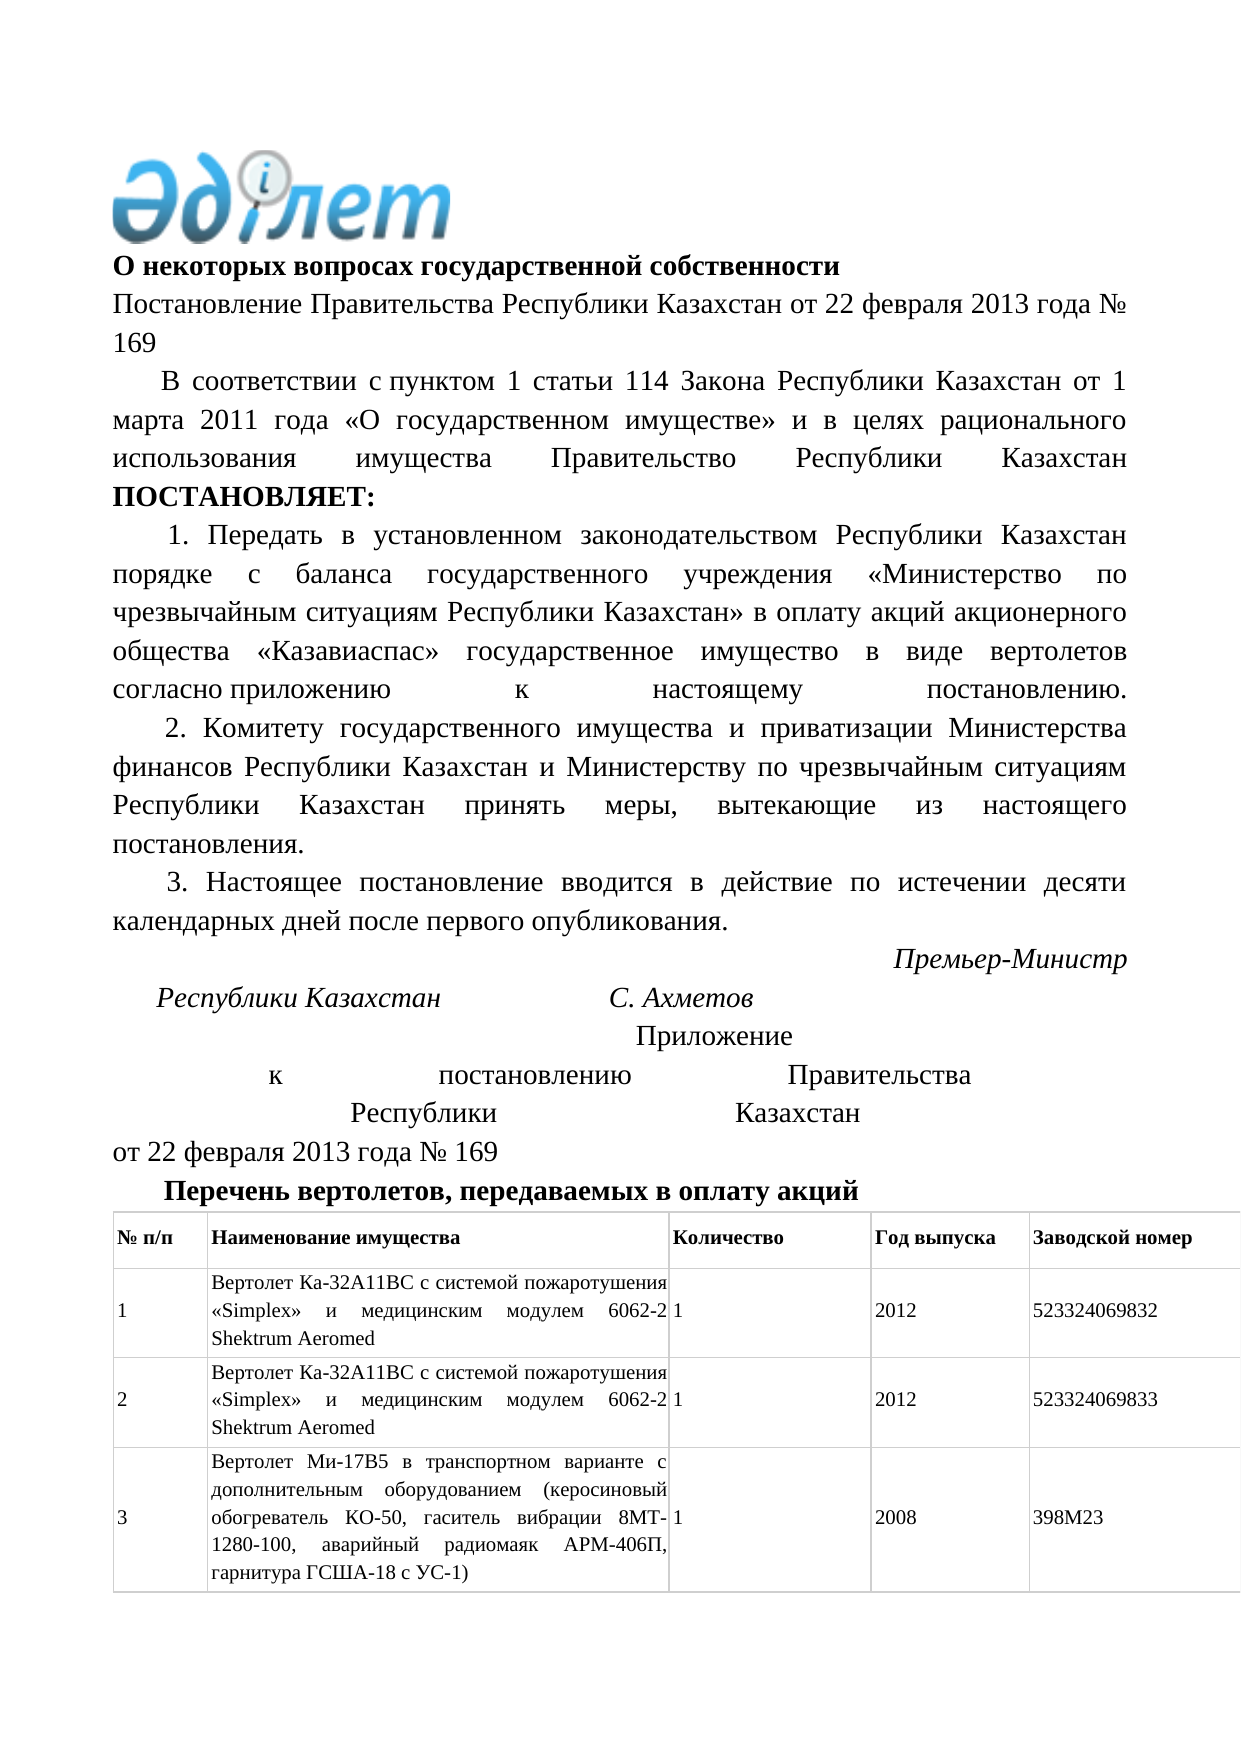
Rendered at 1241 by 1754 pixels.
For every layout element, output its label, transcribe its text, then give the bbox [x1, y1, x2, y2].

table_header Количество [670, 1213, 870, 1267]
text В соответствии с пунктом 1 статьи 114 Закона Республики Казахстан от 1 марта 2011 года «О государственном имуществе» и в целях рационального использования имущества Правительство Республики Казахстан ПОСТАНОВЛЯЕТ: 1. Передать в установленном законодательством Республики Казахстан порядке с баланса государственного учреждения «Министерство по чрезвычайным ситуациям Республики Казахстан» в оплату акций акционерного общества «Казавиаспас» государственное имущество в виде вертолетов согласно приложению к настоящему постановлению. 2. Комитету государственного имущества и приватизации Министерства финансов Республики Казахстан и Министерству по чрезвычайным ситуациям Республики Казахстан принять меры, вытекающие из настоящего постановления. 3. Настоящее постановление вводится в действие по истечении десяти календарных дней после первого опубликования. [112, 363, 1128, 936]
table_cell 1 [114, 1269, 207, 1357]
picture [112, 150, 451, 244]
table_cell 1 [670, 1448, 870, 1591]
table_header Заводской номер [1030, 1213, 1240, 1267]
table_cell Вертолет Ка-32А11ВС с системой пожаротушения «Simplex» и медицинским модулем 6062-2 Shektrum Aeromed [208, 1358, 668, 1447]
text Премьер-Министр Республики Казахстан С. Ахметов [112, 941, 1128, 1013]
table_cell 3 [114, 1448, 207, 1591]
text Перечень вертолетов, передаваемых в оплату акций [112, 1173, 1128, 1206]
text Постановление Правительства Республики Казахстан от 22 февраля 2013 года № 169 [112, 286, 1128, 358]
table_cell 398М23 [1030, 1448, 1240, 1591]
table_cell 523324069832 [1030, 1269, 1240, 1357]
text О некоторых вопросах государственной собственности [112, 248, 1128, 281]
table_cell 2 [114, 1358, 207, 1447]
table_cell 523324069833 [1030, 1358, 1240, 1447]
table_cell 1 [670, 1269, 870, 1357]
table_cell 2012 [872, 1358, 1029, 1447]
table_header № п/п [114, 1213, 207, 1267]
table_cell 2012 [872, 1269, 1029, 1357]
table_cell 1 [670, 1358, 870, 1447]
table_header Наименование имущества [208, 1213, 668, 1267]
table_cell Вертолет Ми-17В5 в транспортном варианте с дополнительным оборудованием (керосиновый обогреватель КО-50, гаситель вибрации 8МТ-1280-100, аварийный радиомаяк АРМ-406П, гарнитура ГСША-18 с УС-1) [208, 1448, 668, 1591]
text Приложение к постановлению Правительства Республики Казахстан от 22 февраля 2013 года № 169 [112, 1018, 1128, 1168]
table_header Год выпуска [872, 1213, 1029, 1267]
table_cell Вертолет Ка-32А11ВС с системой пожаротушения «Simplex» и медицинским модулем 6062-2 Shektrum Aeromed [208, 1269, 668, 1357]
table_cell 2008 [872, 1448, 1029, 1591]
